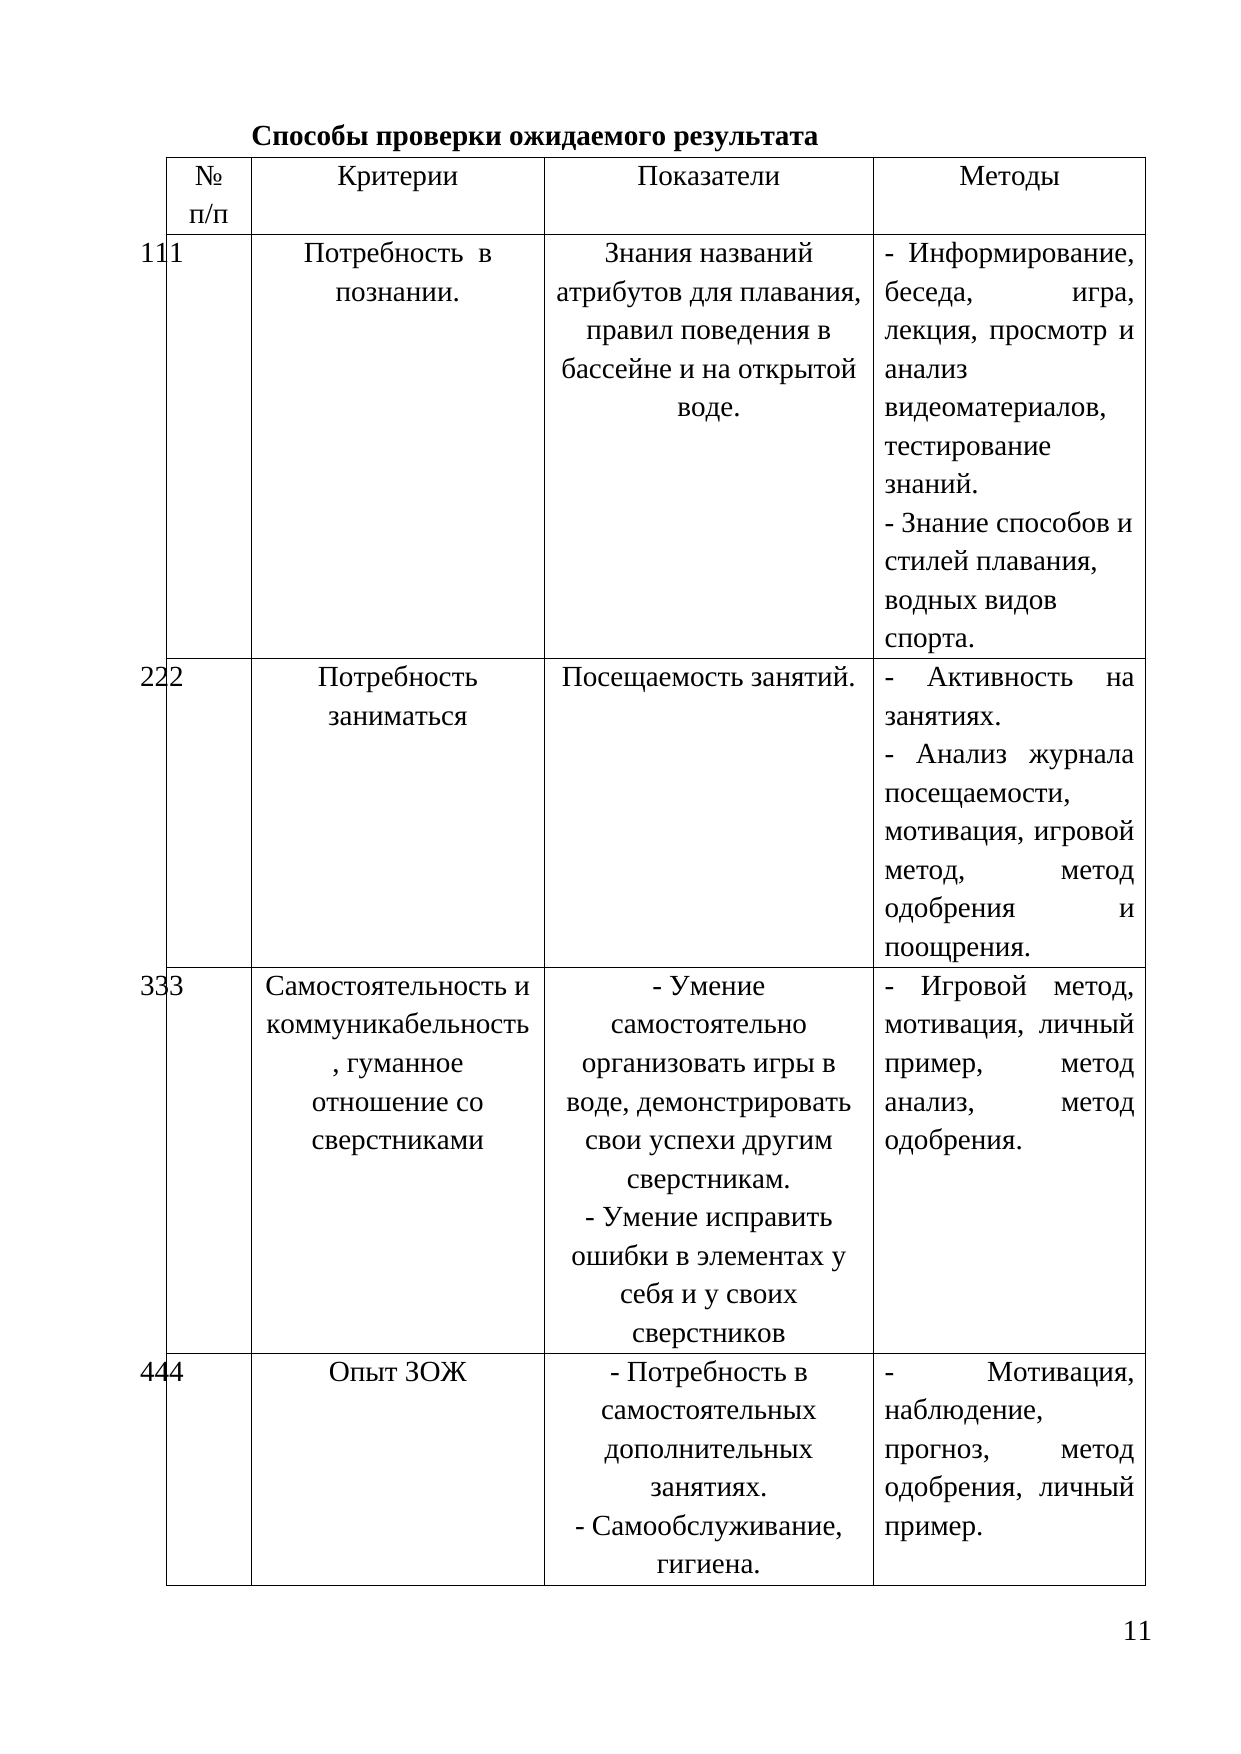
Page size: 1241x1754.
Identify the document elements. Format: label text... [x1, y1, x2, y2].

table_cell - Активность на занятиях. - Анализ журнала посещаемости, мотивация, игровой метод, метод одобрения и поощрения. [874, 659, 1145, 967]
table_cell - Игровой метод, мотивация, личный пример, метод анализ, метод одобрения. [874, 968, 1145, 1353]
table_cell 333 [167, 968, 251, 1353]
table_cell 111 [167, 235, 251, 658]
table_cell Опыт ЗОЖ [252, 1354, 544, 1585]
table_header Критерии [252, 158, 544, 234]
table_header Методы [874, 158, 1145, 234]
table_cell - Умение самостоятельно организовать игры в воде, демонстрировать свои успехи другим сверстникам. - Умение исправить ошибки в элементах у себя и у своих сверстников [545, 968, 873, 1353]
text Способы проверки ожидаемого результата [177, 118, 1152, 152]
table_cell Потребность в познании. [252, 235, 544, 658]
table_cell Посещаемость занятий. [545, 659, 873, 967]
table_header № п/п [167, 158, 251, 234]
table_cell Знания названий атрибутов для плавания, правил поведения в бассейне и на открытой воде. [545, 235, 873, 658]
table_cell - Информирование, беседа, игра, лекция, просмотр и анализ видеоматериалов, тестирование знаний. - Знание способов и стилей плавания, водных видов спорта. [874, 235, 1145, 658]
table_cell 222 [167, 659, 251, 967]
table_cell 444 [167, 1354, 251, 1585]
table_cell - Мотивация, наблюдение, прогноз, метод одобрения, личный пример. [874, 1354, 1145, 1585]
table_header Показатели [545, 158, 873, 234]
table_cell Самостоятельность и коммуникабельность, гуманное отношение со сверстниками [252, 968, 544, 1353]
table_cell - Потребность в самостоятельных дополнительных занятиях. - Самообслуживание, гигиена. [545, 1354, 873, 1585]
table_cell Потребность заниматься [252, 659, 544, 967]
